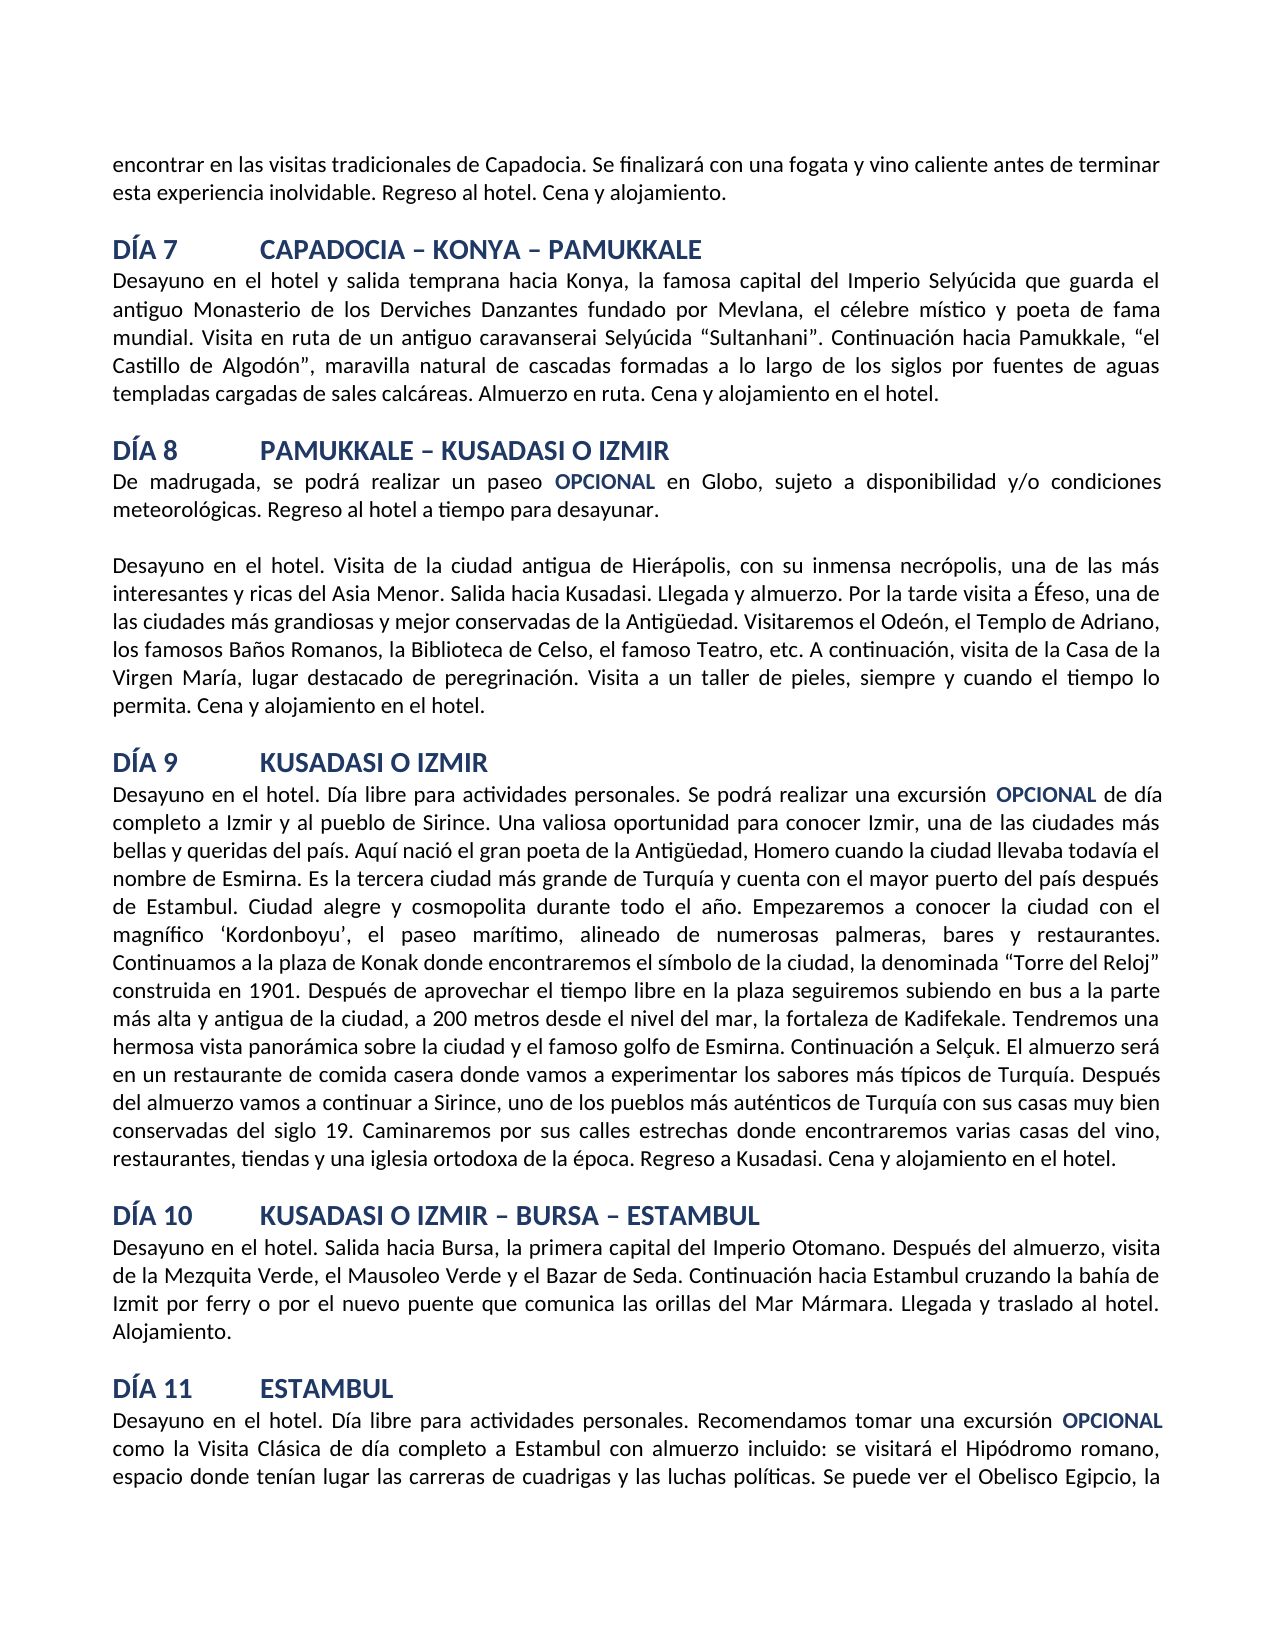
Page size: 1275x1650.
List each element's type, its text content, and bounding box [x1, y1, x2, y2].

text DÍA 10 KUSADASI O IZMIR – BURSA – ESTAMBUL [112, 1197, 1162, 1233]
text DÍA 7 CAPADOCIA – KONYA – PAMUKKALE [112, 231, 1162, 267]
text Desayuno en el hotel. Visita de la ciudad antigua de Hierápolis, con su inmensa necrópolis, una de las más interesantes y ricas del Asia Menor. Salida hacia Kusadasi. Llegada y almuerzo. Por la tarde visita a Éfeso, una de las ciudades más grandiosas y mejor conservadas de la Antigüedad. Visitaremos el Odeón, el Templo de Adriano, los famosos Baños Romanos, la Biblioteca de Celso, el famoso Teatro, etc. A continuación, visita de la Casa de la Virgen María, lugar destacado de peregrinación. Visita a un taller de pieles, siempre y cuando el tiempo lo permita. Cena y alojamiento en el hotel. [112, 551, 1162, 719]
text DÍA 11 ESTAMBUL [112, 1370, 1162, 1406]
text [112, 150, 1162, 206]
text DÍA 9 KUSADASI O IZMIR [112, 744, 1162, 780]
text Desayuno en el hotel y salida temprana hacia Konya, la famosa capital del Imperio Selyúcida que guarda el antiguo Monasterio de los Derviches Danzantes fundado por Mevlana, el célebre místico y poeta de fama mundial. Visita en ruta de un antiguo caravanserai Selyúcida “Sultanhani”. Continuación hacia Pamukkale, “el Castillo de Algodón”, maravilla natural de cascadas formadas a lo largo de los siglos por fuentes de aguas templadas cargadas de sales calcáreas. Almuerzo en ruta. Cena y alojamiento en el hotel. [112, 267, 1162, 407]
text De madrugada, se podrá realizar un paseo OPCIONAL en Globo, sujeto a disponibilidad y/o condiciones meteorológicas. Regreso al hotel a tiempo para desayunar. [112, 467, 1162, 523]
text Desayuno en el hotel. Salida hacia Bursa, la primera capital del Imperio Otomano. Después del almuerzo, visita de la Mezquita Verde, el Mausoleo Verde y el Bazar de Seda. Continuación hacia Estambul cruzando la bahía de Izmit por ferry o por el nuevo puente que comunica las orillas del Mar Mármara. Llegada y traslado al hotel. Alojamiento. [112, 1233, 1162, 1345]
text Desayuno en el hotel. Día libre para actividades personales. Se podrá realizar una excursión OPCIONAL de día completo a Izmir y al pueblo de Sirince. Una valiosa oportunidad para conocer Izmir, una de las ciudades más bellas y queridas del país. Aquí nació el gran poeta de la Antigüedad, Homero cuando la ciudad llevaba todavía el nombre de Esmirna. Es la tercera ciudad más grande de Turquía y cuenta con el mayor puerto del país después de Estambul. Ciudad alegre y cosmopolita durante todo el año. Empezaremos a conocer la ciudad con el magnífico ‘Kordonboyu’, el paseo marítimo, alineado de numerosas palmeras, bares y restaurantes. Continuamos a la plaza de Konak donde encontraremos el símbolo de la ciudad, la denominada “Torre del Reloj” construida en 1901. Después de aprovechar el tiempo libre en la plaza seguiremos subiendo en bus a la parte más alta y antigua de la ciudad, a 200 metros desde el nivel del mar, la fortaleza de Kadifekale. Tendremos una hermosa vista panorámica sobre la ciudad y el famoso golfo de Esmirna. Continuación a Selçuk. El almuerzo será en un restaurante de comida casera donde vamos a experimentar los sabores más típicos de Turquía. Después del almuerzo vamos a continuar a Sirince, uno de los pueblos más auténticos de Turquía con sus casas muy bien conservadas del siglo 19. Caminaremos por sus calles estrechas donde encontraremos varias casas del vino, restaurantes, tiendas y una iglesia ortodoxa de la época. Regreso a Kusadasi. Cena y alojamiento en el hotel. [112, 780, 1162, 1172]
text DÍA 8 PAMUKKALE – KUSADASI O IZMIR [112, 432, 1162, 467]
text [112, 1406, 1162, 1490]
